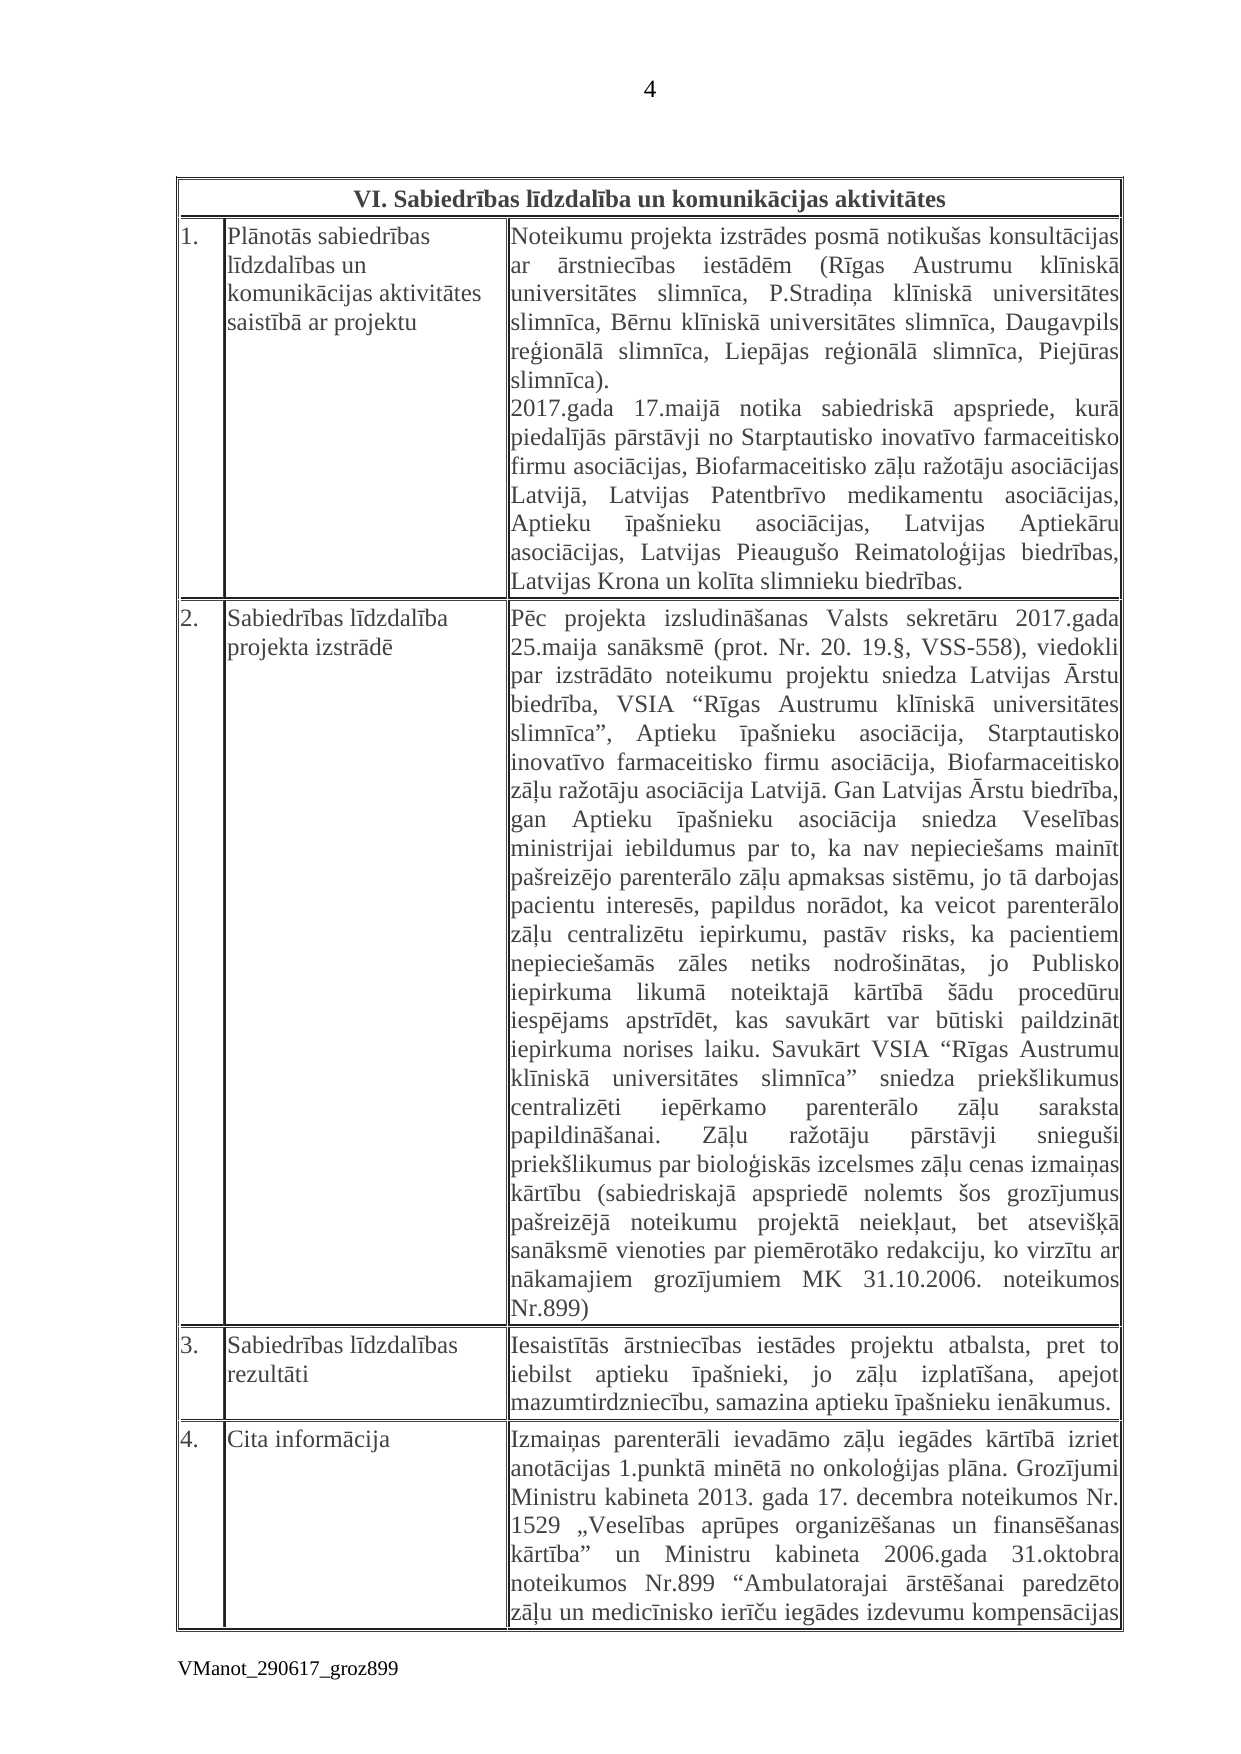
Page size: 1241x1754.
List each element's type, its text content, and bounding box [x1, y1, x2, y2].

table_cell Iesaistītās ārstniecības iestādes projektu atbalsta, pret to iebilst aptieku īpašnieki, jo zāļu izplatīšana, apejot mazumtirdzniecību, samazina aptieku īpašnieku ienākumus. [510, 1324, 1121, 1419]
table_cell Plānotās sabiedrības līdzdalības un komunikācijas aktivitātes saistībā ar projektu [226, 219, 506, 597]
table_cell 4. [177, 1419, 224, 1628]
table_cell Noteikumu projekta izstrādes posmā notikušas konsultācijas ar ārstniecības iestādēm (Rīgas Austrumu klīniskā universitātes slimnīca, P.Stradiņa klīniskā universitātes slimnīca, Bērnu klīniskā universitātes slimnīca, Daugavpils reģionālā slimnīca, Liepājas reģionālā slimnīca, Piejūras slimnīca). 2017.gada 17.maijā notika sabiedriskā apspriede, kurā piedalījās pārstāvji no Starptautisko inovatīvo farmaceitisko firmu asociācijas, Biofarmaceitisko zāļu ražotāju asociācijas Latvijā, Latvijas Patentbrīvo medikamentu asociācijas, Aptieku īpašnieku asociācijas, Latvijas Aptiekāru asociācijas, Latvijas Pieaugušo Reimatoloģijas biedrības, Latvijas Krona un kolīta slimnieku biedrības. [510, 215, 1121, 597]
table_cell 1. [179, 215, 223, 597]
table_cell Pēc projekta izsludināšanas Valsts sekretāru 2017.gada 25.maija sanāksmē (prot. Nr. 20. 19.§, VSS-558), viedokli par izstrādāto noteikumu projektu sniedza Latvijas Ārstu biedrība, VSIA “Rīgas Austrumu klīniskā universitātes slimnīca”, Aptieku īpašnieku asociācija, Starptautisko inovatīvo farmaceitisko firmu asociācija, Biofarmaceitisko zāļu ražotāju asociācija Latvijā. Gan Latvijas Ārstu biedrība, gan Aptieku īpašnieku asociācija sniedza Veselības ministrijai iebildumus par to, ka nav nepieciešams mainīt pašreizējo parenterālo zāļu apmaksas sistēmu, jo tā darbojas pacientu interesēs, papildus norādot, ka veicot parenterālo zāļu centralizētu iepirkumu, pastāv risks, ka pacientiem nepieciešamās zāles netiks nodrošinātas, jo Publisko iepirkuma likumā noteiktajā kārtībā šādu procedūru iespējams apstrīdēt, kas savukārt var būtiski paildzināt iepirkuma norises laiku. Savukārt VSIA “Rīgas Austrumu klīniskā universitātes slimnīca” sniedza priekšlikumus centralizēti iepērkamo parenterālo zāļu saraksta papildināšanai. Zāļu ražotāju pārstāvji snieguši priekšlikumus par bioloģiskās izcelsmes zāļu cenas izmaiņas kārtību (sabiedriskajā apspriedē nolemts šos grozījumus pašreizējā noteikumu projektā neiekļaut, bet atsevišķā sanāksmē vienoties par piemērotāko redakciju, ko virzītu ar nākamajiem grozījumiem MK 31.10.2006. noteikumos Nr.899) [510, 597, 1121, 1324]
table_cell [508, 1419, 1122, 1628]
table_cell 2. [179, 597, 223, 1324]
table_cell Cita informācija [224, 1419, 508, 1628]
table_cell Sabiedrības līdzdalības rezultāti [226, 1328, 506, 1419]
table_cell Sabiedrības līdzdalība projekta izstrādē [226, 601, 506, 1324]
table_cell 3. [179, 1324, 223, 1419]
table_header VI. Sabiedrības līdzdalība un komunikācijas aktivitātes [179, 180, 1120, 215]
